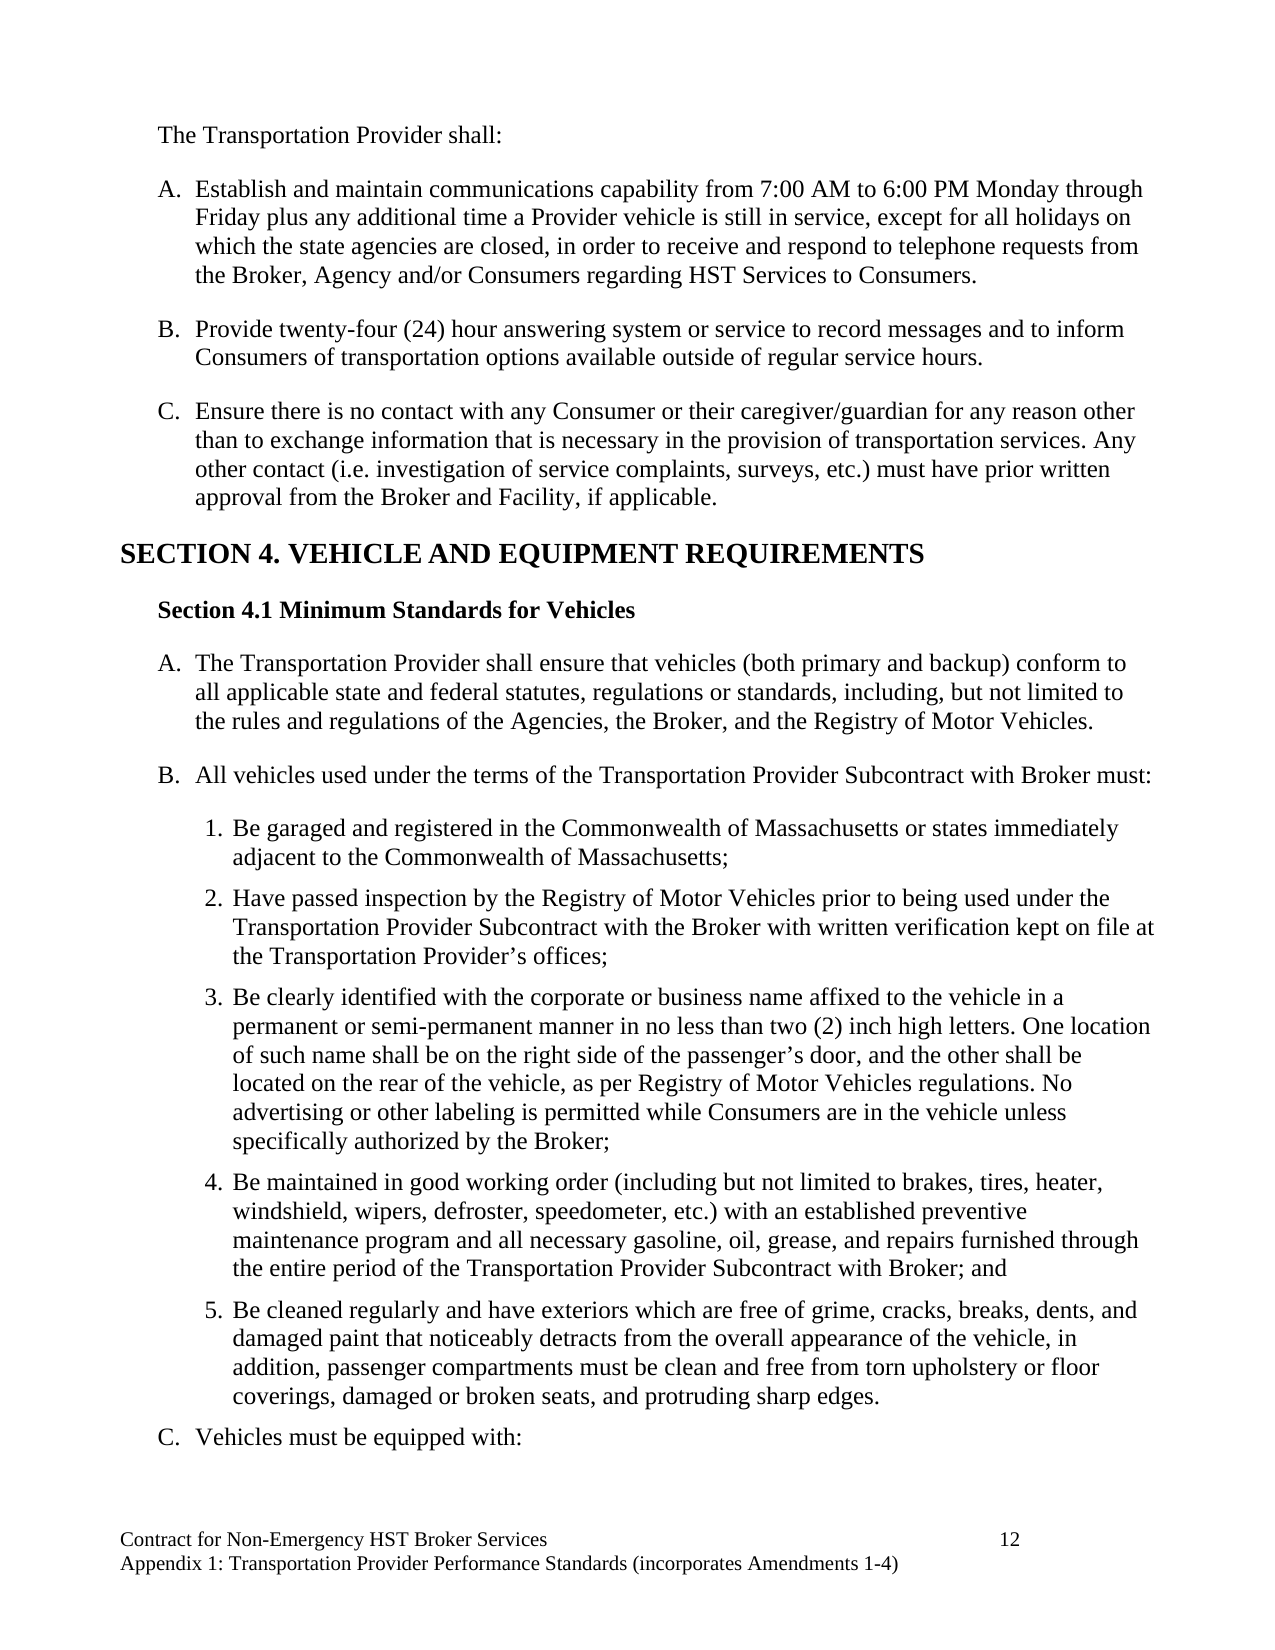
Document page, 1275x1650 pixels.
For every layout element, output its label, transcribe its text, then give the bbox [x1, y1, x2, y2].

subtitle Provide twenty-four (24) hour answering system or service to record messages and to inform Consumers of transportation options available outside of regular service hours. [157, 314, 1155, 371]
subtitle All vehicles used under the terms of the Transportation Provider Subcontract with Broker must: [157, 760, 1155, 788]
subtitle Be maintained in good working order (including but not limited to brakes, tires, heater, windshield, wipers, defroster, speedometer, etc.) with an established preventive maintenance program and all necessary gasoline, oil, grease, and repairs furnished through the entire period of the Transportation Provider Subcontract with Broker; and [204, 1167, 1155, 1282]
subtitle The Transportation Provider shall ensure that vehicles (both primary and backup) conform to all applicable state and federal statutes, regulations or standards, including, but not limited to the rules and regulations of the Agencies, the Broker, and the Registry of Motor Vehicles. [157, 648, 1155, 735]
subtitle Have passed inspection by the Registry of Motor Vehicles prior to being used under the Transportation Provider Subcontract with the Broker with written verification kept on file at the Transportation Provider’s offices; [204, 883, 1155, 970]
subtitle Ensure there is no contact with any Consumer or their caregiver/guardian for any reason other than to exchange information that is necessary in the provision of transportation services. Any other contact (i.e. investigation of service complaints, surveys, etc.) must have prior written approval from the Broker and Facility, if applicable. [157, 396, 1155, 511]
subtitle VEHICLE AND EQUIPMENT REQUIREMENTS [120, 536, 1155, 570]
subtitle Be clearly identified with the corporate or business name affixed to the vehicle in a permanent or semi-permanent manner in no less than two (2) inch high letters. One location of such name shall be on the right side of the passenger’s door, and the other shall be located on the rear of the vehicle, as per Registry of Motor Vehicles regulations. No advertising or other labeling is permitted while Consumers are in the vehicle unless specifically authorized by the Broker; [204, 982, 1155, 1155]
text The Transportation Provider shall: [157, 120, 1155, 149]
subtitle Establish and maintain communications capability from 7:00 AM to 6:00 PM Monday through Friday plus any additional time a Provider vehicle is still in service, except for all holidays on which the state agencies are closed, in order to receive and respond to telephone requests from the Broker, Agency and/or Consumers regarding HST Services to Consumers. [157, 174, 1155, 289]
subtitle Vehicles must be equipped with: [157, 1422, 1155, 1451]
subtitle Be cleaned regularly and have exteriors which are free of grime, cracks, breaks, dents, and damaged paint that noticeably detracts from the overall appearance of the vehicle, in addition, passenger compartments must be clean and free from torn upholstery or floor coverings, damaged or broken seats, and protruding sharp edges. [204, 1295, 1155, 1410]
subtitle Be garaged and registered in the Commonwealth of Massachusetts or states immediately adjacent to the Commonwealth of Massachusetts; [204, 813, 1155, 871]
subtitle Minimum Standards for Vehicles [157, 595, 1155, 623]
